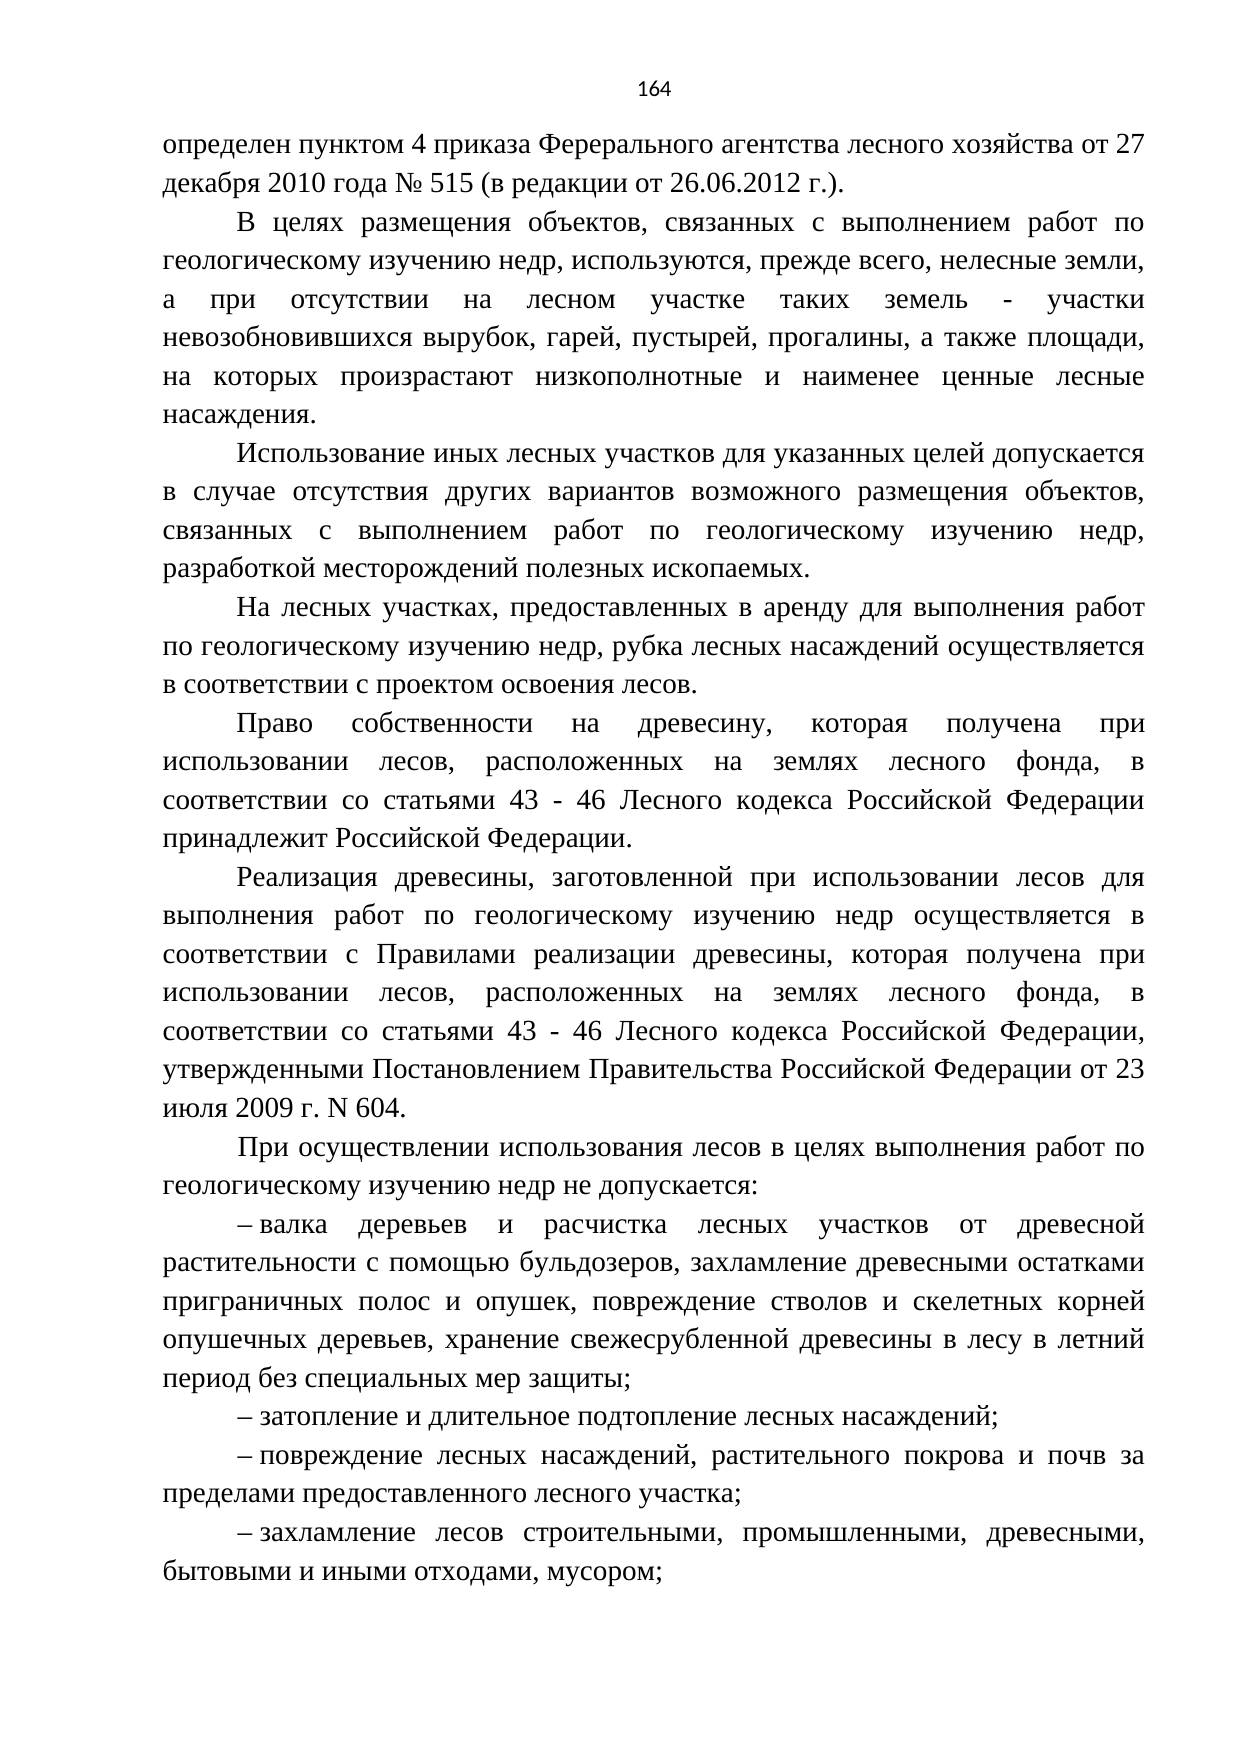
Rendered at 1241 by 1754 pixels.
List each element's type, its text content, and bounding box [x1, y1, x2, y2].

text Право собственности на древесину, которая получена при использовании лесов, расположенных на землях лесного фонда, в соответствии со статьями 43 - 46 Лесного кодекса Российской Федерации принадлежит Российской Федерации. [162, 705, 1146, 854]
text При осуществлении использования лесов в целях выполнения работ по геологическому изучению недр не допускается: [162, 1129, 1146, 1201]
text В целях размещения объектов, связанных с выполнением работ по геологическому изучению недр, используются, прежде всего, нелесные земли, а при отсутствии на лесном участке таких земель - участки невозобновившихся вырубок, гарей, пустырей, прогалины, а также площади, на которых произрастают низкополнотные и наименее ценные лесные насаждения. [162, 204, 1146, 430]
text – захламление лесов строительными, промышленными, древесными, бытовыми и иными отходами, мусором; [162, 1514, 1146, 1586]
text Использование иных лесных участков для указанных целей допускается в случае отсутствия других вариантов возможного размещения объектов, связанных с выполнением работ по геологическому изучению недр, разработкой месторождений полезных ископаемых. [162, 435, 1146, 584]
text На лесных участках, предоставленных в аренду для выполнения работ по геологическому изучению недр, рубка лесных насаждений осуществляется в соответствии с проектом освоения лесов. [162, 589, 1146, 700]
text – затопление и длительное подтопление лесных насаждений; [162, 1398, 1146, 1432]
text Реализация древесины, заготовленной при использовании лесов для выполнения работ по геологическому изучению недр осуществляется в соответствии с Правилами реализации древесины, которая получена при использовании лесов, расположенных на землях лесного фонда, в соответствии со статьями 43 - 46 Лесного кодекса Российской Федерации, утвержденными Постановлением Правительства Российской Федерации от 23 июля 2009 г. N 604. [162, 859, 1146, 1124]
text – валка деревьев и расчистка лесных участков от древесной растительности с помощью бульдозеров, захламление древесными остатками приграничных полос и опушек, повреждение стволов и скелетных корней опушечных деревьев, хранение свежесрубленной древесины в лесу в летний период без специальных мер защиты; [162, 1206, 1146, 1393]
text – повреждение лесных насаждений, растительного покрова и почв за пределами предоставленного лесного участка; [162, 1437, 1146, 1509]
